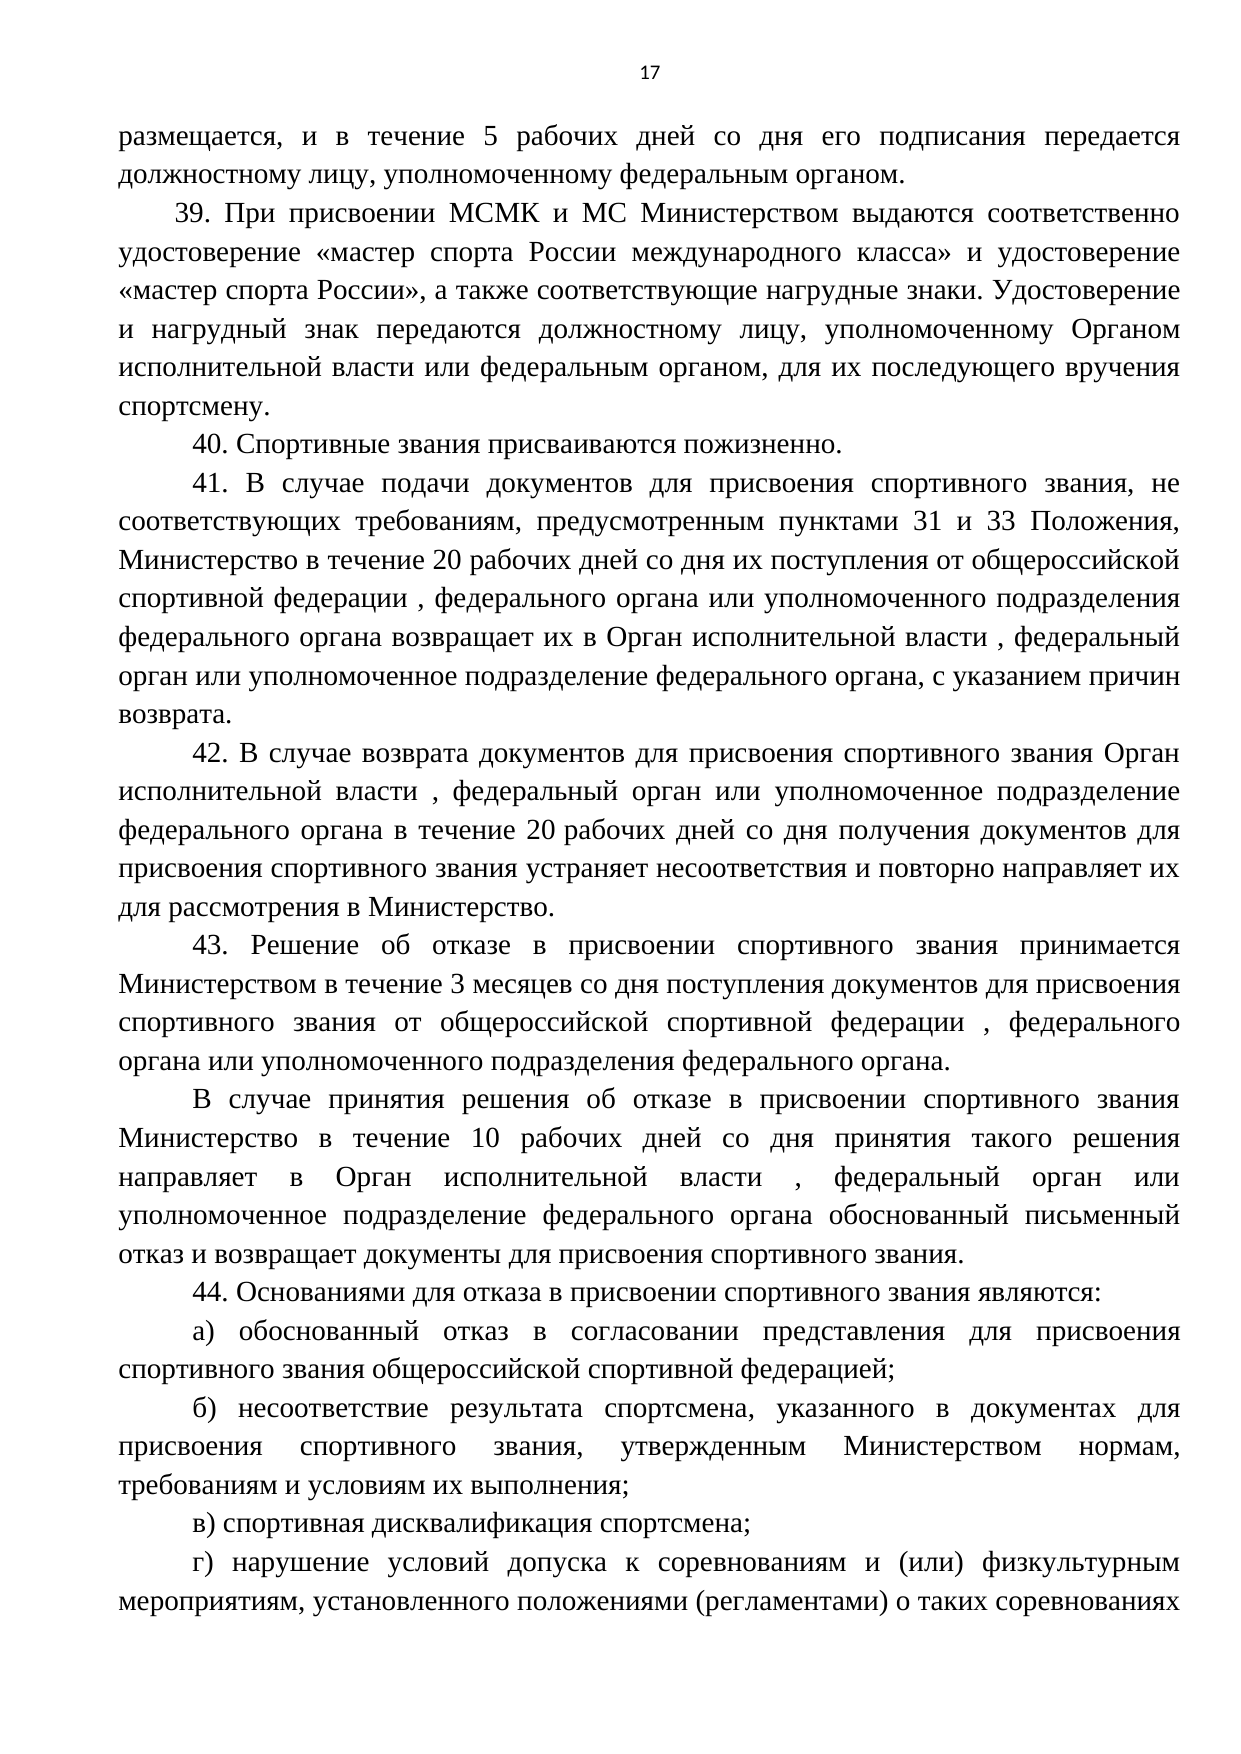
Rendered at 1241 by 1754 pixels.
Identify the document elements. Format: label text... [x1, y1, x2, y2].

text 39. При присвоении МСМК и МС Министерством выдаются соответственно удостоверение «мастер спорта России международного класса» и удостоверение «мастер спорта России», а также соответствующие нагрудные знаки. Удостоверение и нагрудный знак передаются должностному лицу, уполномоченному Органом исполнительной власти или федеральным органом, для их последующего вручения спортсмену. [118, 195, 1181, 421]
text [118, 118, 1181, 190]
text 40. Спортивные звания присваиваются пожизненно. [118, 426, 1181, 460]
text В случае принятия решения об отказе в присвоении спортивного звания Министерство в течение 10 рабочих дней со дня принятия такого решения направляет в Орган исполнительной власти , федеральный орган или уполномоченное подразделение федерального органа обоснованный письменный отказ и возвращает документы для присвоения спортивного звания. [118, 1082, 1181, 1269]
text в) спортивная дисквалификация спортсмена; [118, 1506, 1181, 1539]
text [118, 1544, 1181, 1616]
text 43. Решение об отказе в присвоении спортивного звания принимается Министерством в течение 3 месяцев со дня поступления документов для присвоения спортивного звания от общероссийской спортивной федерации , федерального органа или уполномоченного подразделения федерального органа. [118, 927, 1181, 1077]
text 42. В случае возврата документов для присвоения спортивного звания Орган исполнительной власти , федеральный орган или уполномоченное подразделение федерального органа в течение 20 рабочих дней со дня получения документов для присвоения спортивного звания устраняет несоответствия и повторно направляет их для рассмотрения в Министерство. [118, 735, 1181, 922]
text б) несоответствие результата спортсмена, указанного в документах для присвоения спортивного звания, утвержденным Министерством нормам, требованиям и условиям их выполнения; [118, 1390, 1181, 1501]
text 41. В случае подачи документов для присвоения спортивного звания, не соответствующих требованиям, предусмотренным пунктами 31 и 33 Положения, Министерство в течение 20 рабочих дней со дня их поступления от общероссийской спортивной федерации , федерального органа или уполномоченного подразделения федерального органа возвращает их в Орган исполнительной власти , федеральный орган или уполномоченное подразделение федерального органа, с указанием причин возврата. [118, 465, 1181, 730]
text а) обоснованный отказ в согласовании представления для присвоения спортивного звания общероссийской спортивной федерацией; [118, 1313, 1181, 1385]
text 44. Основаниями для отказа в присвоении спортивного звания являются: [118, 1274, 1181, 1308]
